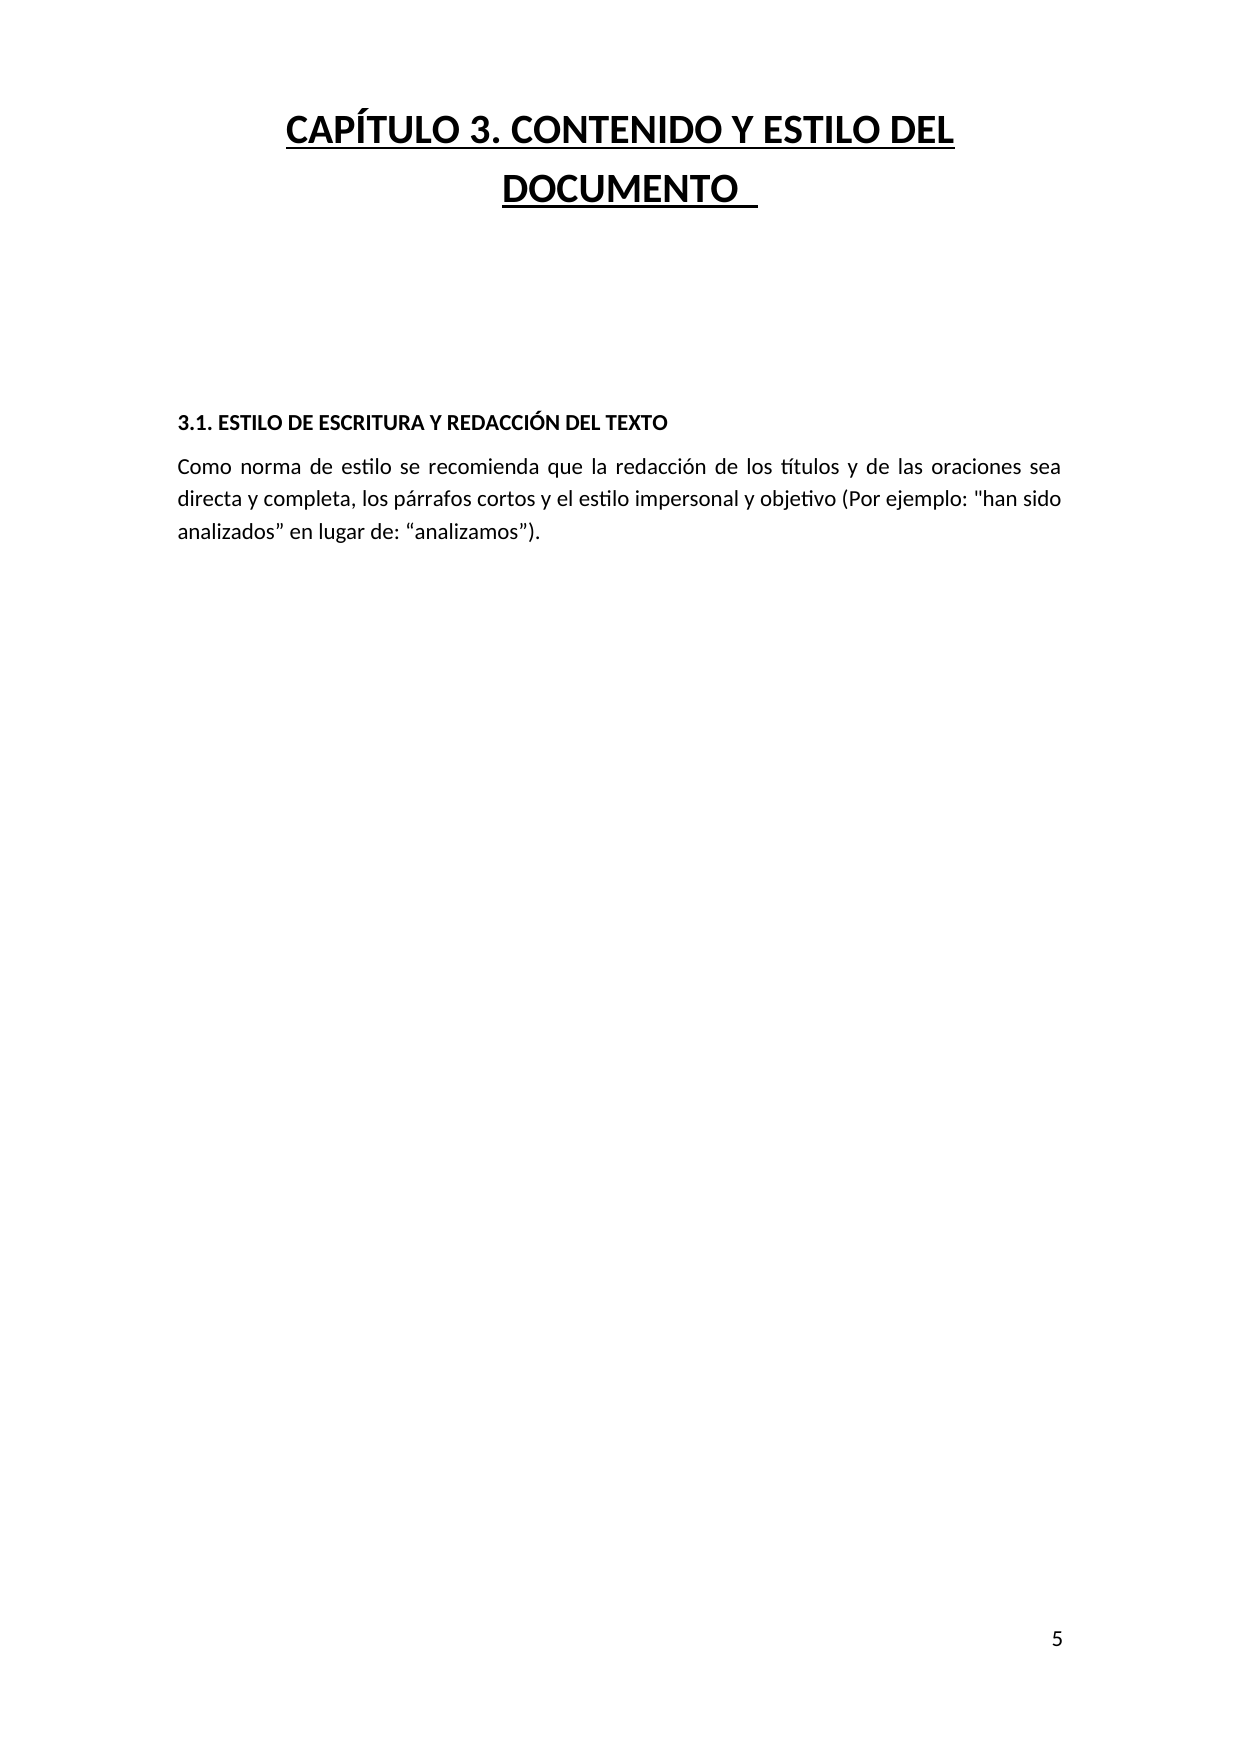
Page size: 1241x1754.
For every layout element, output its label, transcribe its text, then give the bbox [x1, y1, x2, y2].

subtitle 3.1. ESTILO DE ESCRITURA Y REDACCIÓN DEL TEXTO [177, 408, 1063, 436]
text Capítulo 3. Contenido y estilo del documento [177, 103, 1063, 213]
text Como norma de estilo se recomienda que la redacción de los títulos y de las oraciones sea directa y completa, los párrafos cortos y el estilo impersonal y objetivo (Por ejemplo: "han sido analizados” en lugar de: “analizamos”). [177, 452, 1063, 545]
